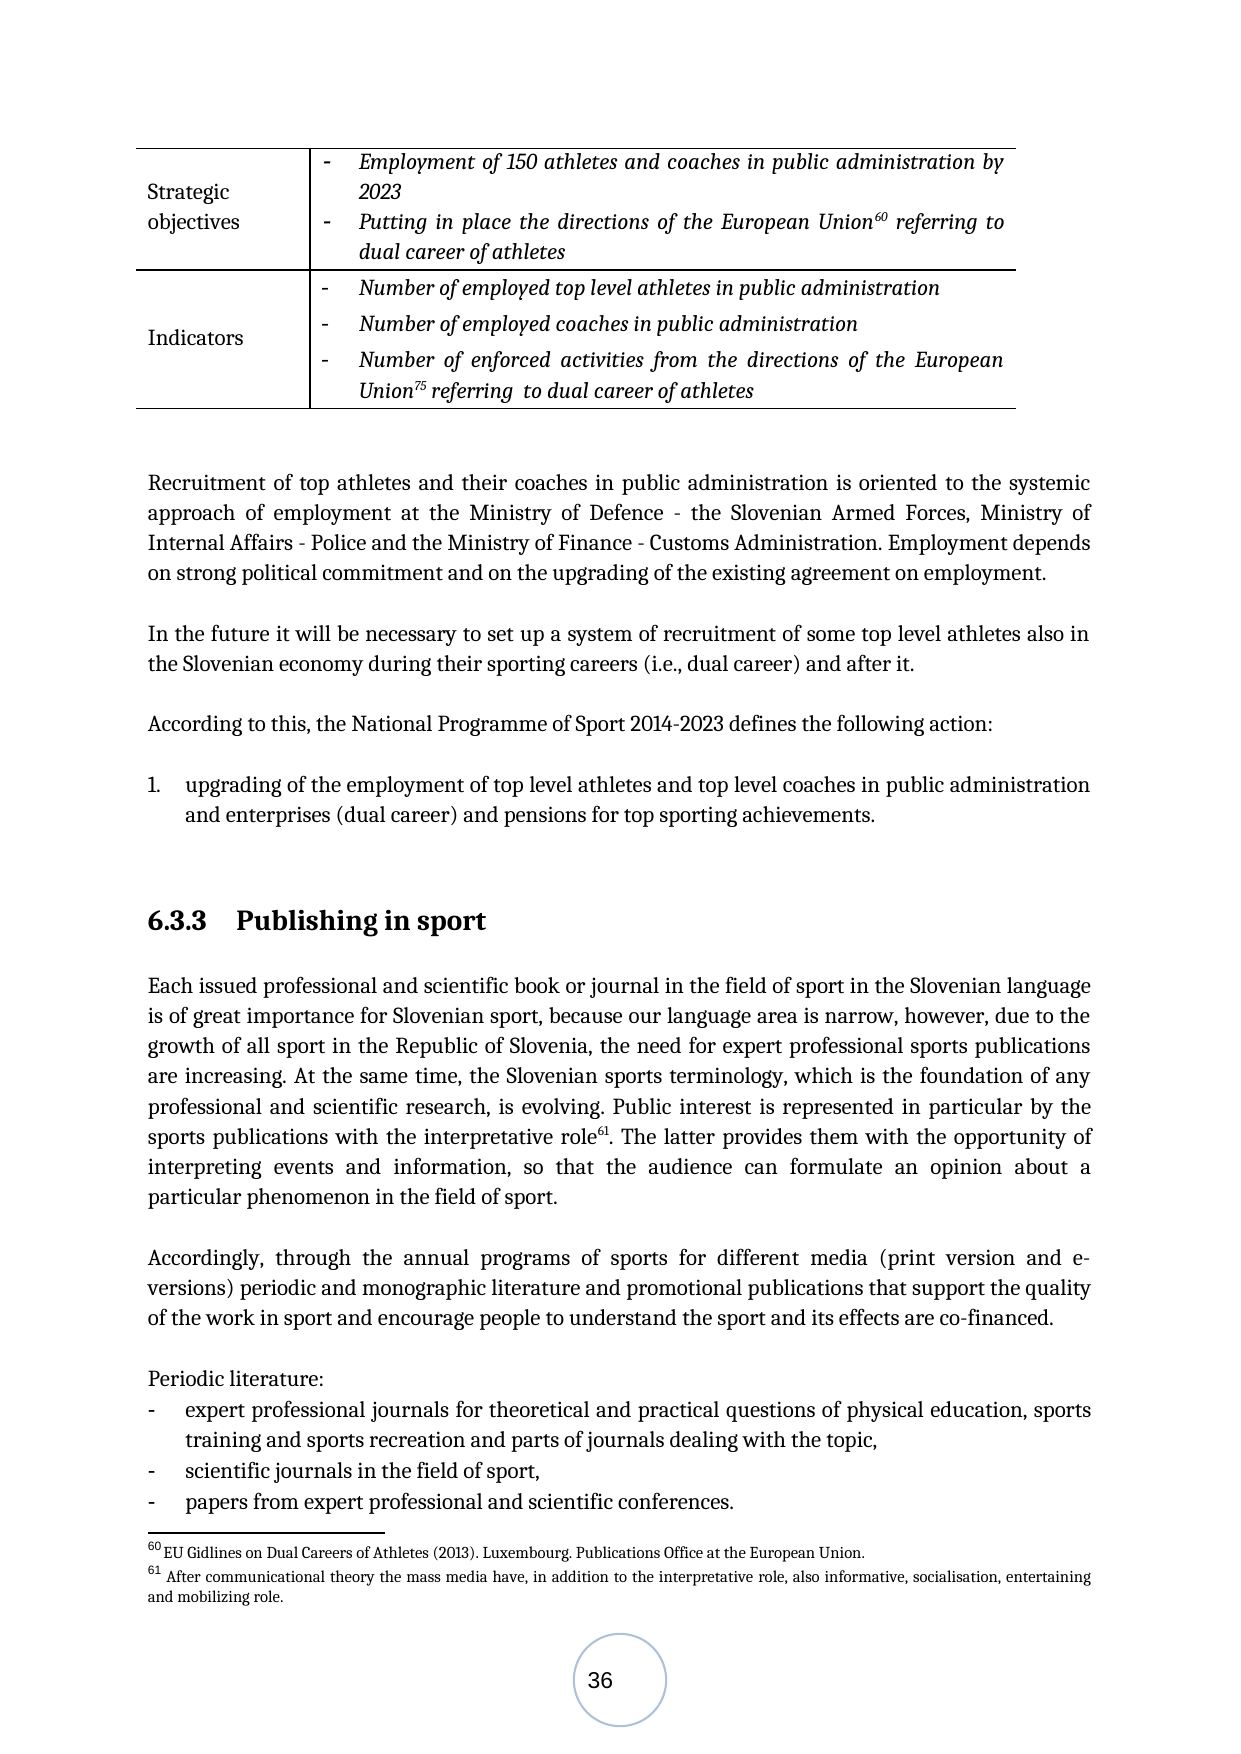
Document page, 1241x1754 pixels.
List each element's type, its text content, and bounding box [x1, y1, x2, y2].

table_header Employment of 150 athletes and coaches in public administration by 2023 Putting in place the directions of the European Union referring to dual career of athletes [311, 149, 1016, 269]
table_header Strategic objectives [136, 149, 309, 269]
text According to this, the National Programme of Sport 2014-2023 defines the following action: [148, 711, 1093, 738]
list expert professional journals for theoretical and practical questions of physical education, sports training and sports recreation and parts of journals dealing with the topic, [148, 1396, 1093, 1453]
list upgrading of the employment of top level athletes and top level coaches in public administration and enterprises (dual career) and pensions for top sporting achievements. [148, 772, 1093, 828]
text Recruitment of top athletes and their coaches in public administration is oriented to the systemic approach of employment at the Ministry of Defence - the Slovenian Armed Forces, Ministry of Internal Affairs - Police and the Ministry of Finance - Customs Administration. Employment depends on strong political commitment and on the upgrading of the existing agreement on employment. [148, 469, 1093, 587]
table_cell Number of employed top level athletes in public administration Number of employed coaches in public administration Number of enforced activities from the directions of the European Union75 referring to dual career of athletes [311, 271, 1016, 408]
text Accordingly, through the annual programs of sports for different media (print version and e-versions) periodic and monographic literature and promotional publications that support the quality of the work in sport and encourage people to understand the sport and its effects are co-financed. [148, 1244, 1093, 1331]
text In the future it will be necessary to set up a system of recruitment of some top level athletes also in the Slovenian economy during their sporting careers (i.e., dual career) and after it. [148, 621, 1093, 677]
text Each issued professional and scientific book or journal in the field of sport in the Slovenian language is of great importance for Slovenian sport, because our language area is narrow, however, due to the growth of all sport in the Republic of Slovenia, the need for expert professional sports publications are increasing. At the same time, the Slovenian sports terminology, which is the foundation of any professional and scientific research, is evolving. Public interest is represented in particular by the sports publications with the interpretative role. The latter provides them with the opportunity of interpreting events and information, so that the audience can formulate an opinion about a particular phenomenon in the field of sport. [148, 973, 1093, 1211]
table_cell Indicators [136, 271, 309, 408]
list papers from expert professional and scientific conferences. [148, 1488, 1093, 1515]
subtitle 6.3.3 Publishing in sport [148, 904, 1107, 937]
text Periodic literature: [148, 1365, 1093, 1392]
list scientific journals in the field of sport, [148, 1457, 1093, 1484]
